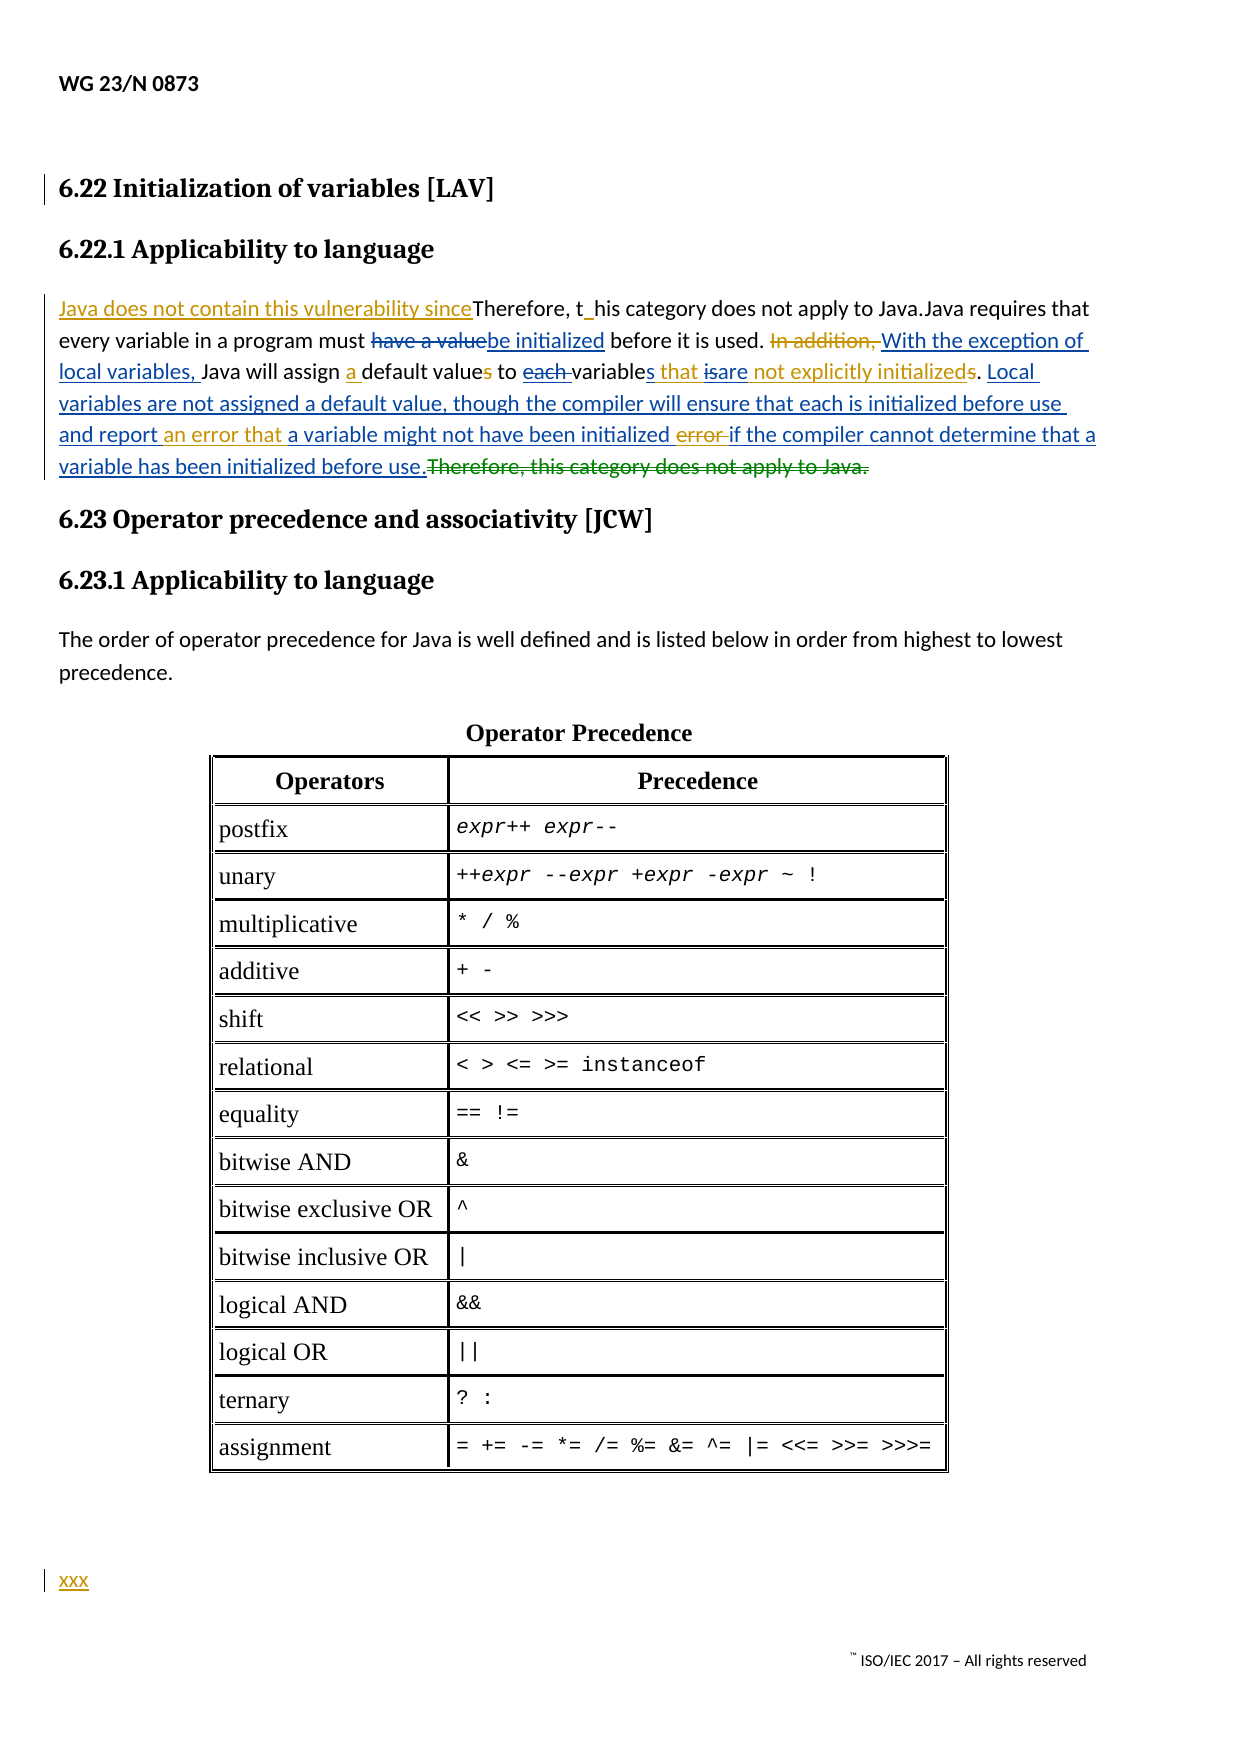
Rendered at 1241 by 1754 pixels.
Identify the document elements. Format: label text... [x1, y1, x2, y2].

table_cell & [448, 1136, 947, 1183]
table_cell ? : [450, 1374, 945, 1421]
table_cell && [448, 1279, 947, 1326]
table_cell unary [213, 850, 447, 898]
table_cell bitwise AND [211, 1136, 448, 1183]
table_cell bitwise exclusive OR [213, 1184, 447, 1231]
table_cell bitwise inclusive OR [213, 1231, 447, 1279]
table_cell || [450, 1326, 946, 1374]
table_cell + - [450, 945, 946, 993]
subtitle 6.23.1 Applicability to language [58, 565, 1099, 596]
table_cell * / % [450, 898, 947, 945]
table_cell logical OR [213, 1326, 447, 1374]
table_cell shift [213, 993, 447, 1041]
table_cell Precedence [450, 755, 947, 803]
table_cell expr++ expr-- [448, 803, 947, 850]
table_cell ^ [450, 1184, 946, 1231]
subtitle 6.22 Initialization of variables [LAV] [58, 173, 1099, 205]
table_cell equality [213, 1088, 447, 1136]
subtitle 6.23 Operator precedence and associativity [JCW] [58, 504, 1099, 536]
text Java requires that every variable in a program must before it is used. Java will assign default value to variable. [58, 294, 1099, 480]
subtitle 6.22.1 Applicability to language [58, 234, 1099, 265]
text The order of operator precedence for Java is well defined and is listed below in order from highest to lowest precedence. [58, 625, 1099, 686]
table_cell ++expr --expr +expr -expr ~ ! [450, 850, 946, 898]
table_cell logical AND [211, 1279, 448, 1326]
table_cell assignment [213, 1421, 448, 1469]
table_cell Operators [211, 755, 447, 803]
table_cell == != [450, 1088, 946, 1136]
table_cell ternary [213, 1374, 447, 1421]
table_cell additive [213, 945, 447, 993]
table_cell postfix [211, 803, 448, 850]
table_cell = += -= *= /= %= &= ^= |= <<= >>= >>>= [448, 1421, 946, 1469]
table_cell << >> >>> [450, 993, 946, 1041]
table_cell relational [211, 1041, 448, 1088]
table_cell < > <= >= instanceof [448, 1041, 947, 1088]
table_header Operator Precedence [211, 711, 947, 755]
table_cell | [450, 1231, 945, 1279]
table_cell multiplicative [211, 898, 447, 945]
